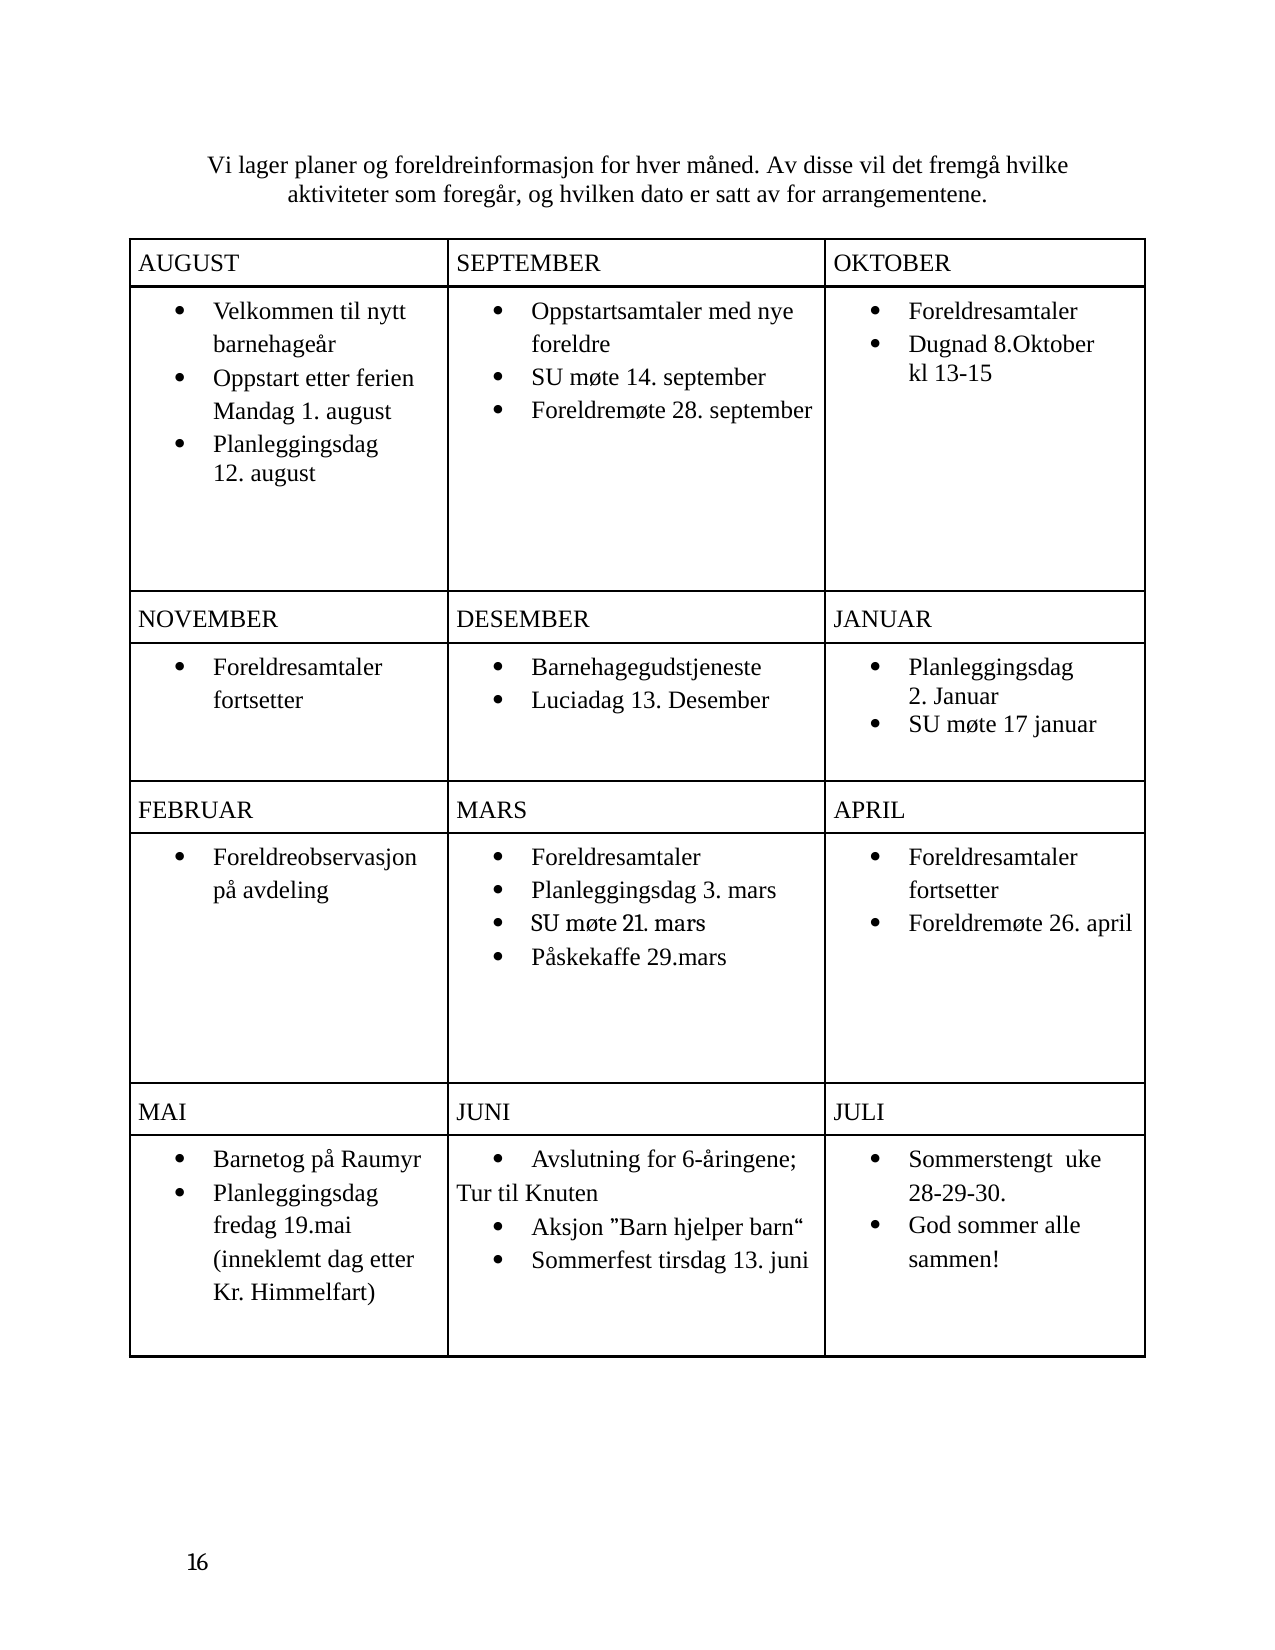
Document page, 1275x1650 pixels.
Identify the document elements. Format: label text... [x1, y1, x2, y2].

table_cell Barnehagegudstjeneste Luciadag 13. Desember [449, 644, 824, 780]
table_cell APRIL [826, 782, 1144, 832]
table_cell Foreldresamtaler fortsetter Foreldremøte 26. april [826, 834, 1144, 1082]
table_cell MAI [131, 1084, 447, 1134]
table_header SEPTEMBER [449, 240, 824, 285]
table_cell Foreldresamtaler fortsetter [131, 644, 447, 780]
table_cell Barnetog på Raumyr Planleggingsdag fredag 19.mai (inneklemt dag etter Kr. Himmelfart) [131, 1136, 447, 1355]
table_cell FEBRUAR [131, 782, 447, 832]
table_header AUGUST [131, 240, 447, 285]
table_header OKTOBER [826, 240, 1144, 285]
table_cell Oppstartsamtaler med nye foreldre SU møte 14. september Foreldremøte 28. september [449, 288, 824, 589]
table_cell JANUAR [826, 592, 1144, 642]
table_cell Foreldreobservasjon på avdeling [131, 834, 447, 1082]
table_cell Foreldresamtaler Dugnad 8.Oktober kl 13-15 [826, 288, 1144, 589]
table_cell NOVEMBER [131, 592, 447, 642]
table_cell Sommerstengt uke 28-29-30. God sommer alle sammen! [826, 1136, 1144, 1355]
table_cell DESEMBER [449, 592, 824, 642]
table_cell JULI [826, 1084, 1144, 1134]
table_cell Velkommen til nytt barnehageår Oppstart etter ferien Mandag 1. august Planleggingsdag 12. august [131, 288, 447, 589]
text Vi lager planer og foreldreinformasjon for hver måned. Av disse vil det fremgå hvilke aktiviteter som foregår, og hvilken dato er satt av for arrangementene. [187, 150, 1087, 209]
table_cell MARS [449, 782, 824, 832]
table_cell Foreldresamtaler Planleggingsdag 3. mars SU møte 21. mars Påskekaffe 29.mars [449, 834, 824, 1082]
table_cell Avslutning for 6-åringene; Tur til Knuten Aksjon ”Barn hjelper barn“ Sommerfest tirsdag 13. juni [449, 1136, 824, 1355]
table_cell Planleggingsdag 2. Januar SU møte 17 januar [826, 644, 1144, 780]
table_cell JUNI [449, 1084, 824, 1134]
